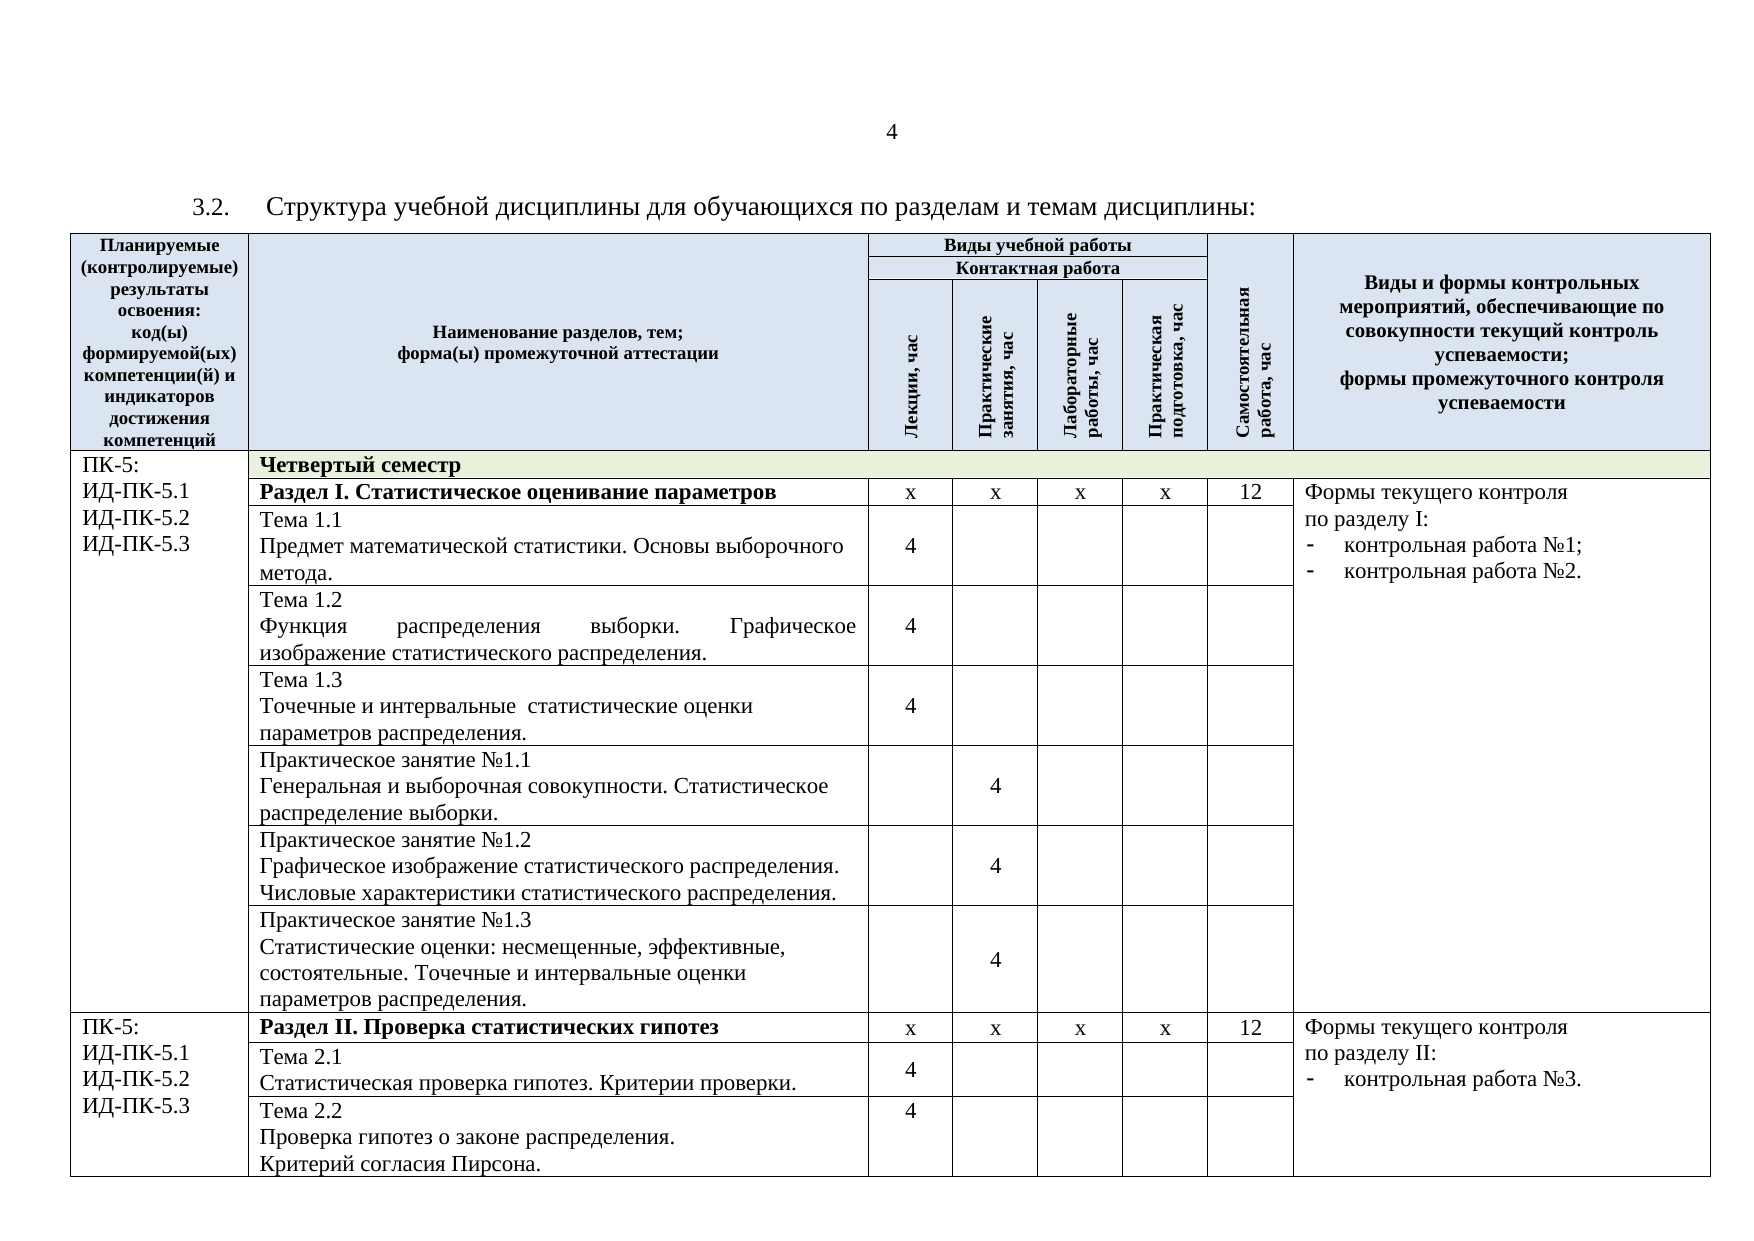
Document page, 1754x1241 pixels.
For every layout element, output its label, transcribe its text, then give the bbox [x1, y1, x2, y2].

table_cell [953, 1097, 1037, 1176]
subtitle Структура учебной дисциплины для обучающихся по разделам и темам дисциплины: [192, 190, 1665, 221]
table_cell x [1123, 1013, 1207, 1042]
table_cell [1208, 506, 1293, 585]
table_cell 4 [869, 1043, 952, 1096]
table_cell [1123, 1043, 1207, 1096]
table_cell [953, 506, 1037, 585]
table_cell [1123, 506, 1207, 585]
table_cell [869, 746, 952, 825]
table_cell Тема 2.2 Проверка гипотез о законе распределения. Критерий согласия Пирсона. [249, 1097, 868, 1176]
table_cell [1208, 666, 1293, 745]
table_cell Практические занятия, час [953, 280, 1037, 450]
table_cell Тема 2.1 Статистическая проверка гипотез. Критерии проверки. [249, 1043, 868, 1096]
table_cell [1038, 826, 1122, 905]
table_header Виды учебной работы [869, 234, 1207, 256]
table_cell [1038, 1097, 1122, 1176]
table_cell 4 [869, 506, 952, 585]
table_cell [1208, 1043, 1293, 1096]
table_cell [1208, 826, 1293, 905]
table_cell Раздел I. Статистическое оценивание параметров [249, 479, 868, 505]
table_cell x [1038, 479, 1122, 505]
table_cell 4 [953, 906, 1037, 1012]
table_cell Тема 1.3 Точечные и интервальные статистические оценки параметров распределения. [249, 666, 868, 745]
table_cell Практическая подготовка, час [1123, 280, 1207, 450]
table_cell [953, 1043, 1037, 1096]
table_cell [869, 826, 952, 905]
table_cell x [953, 1013, 1037, 1042]
table_header Планируемые (контролируемые) результаты освоения: код(ы) формируемой(ых) компетенции(й) и индикаторов достижения компетенций [71, 234, 248, 450]
table_cell [1123, 1097, 1207, 1176]
table_cell [1123, 746, 1207, 825]
table_cell [953, 586, 1037, 665]
table_cell Лабораторные работы, час [1038, 280, 1122, 450]
table_cell x [1038, 1013, 1122, 1042]
table_cell [1038, 666, 1122, 745]
table_header Самостоятельная работа, час [1208, 234, 1293, 450]
table_cell Контактная работа [869, 257, 1207, 278]
table_cell 4 [953, 746, 1037, 825]
table_cell Раздел II. Проверка статистических гипотез [249, 1013, 868, 1042]
table_header Наименование разделов, тем; форма(ы) промежуточной аттестации [249, 234, 868, 450]
table_cell [953, 666, 1037, 745]
table_cell [1208, 1097, 1293, 1176]
table_cell 4 [869, 666, 952, 745]
table_cell 12 [1208, 479, 1293, 505]
table_cell [1123, 906, 1207, 1012]
table_cell 4 [953, 826, 1037, 905]
table_cell Практическое занятие №1.2 Графическое изображение статистического распределения. Числовые характеристики статистического распределения. [249, 826, 868, 905]
table_cell [1208, 746, 1293, 825]
table_cell Четвертый семестр [249, 451, 1710, 477]
table_cell [1208, 906, 1293, 1012]
table_cell [1038, 586, 1122, 665]
table_cell [1208, 586, 1293, 665]
table_cell [1123, 826, 1207, 905]
table_cell [1123, 586, 1207, 665]
table_cell x [953, 479, 1037, 505]
table_cell [1038, 506, 1122, 585]
table_cell x [869, 1013, 952, 1042]
table_cell [869, 906, 952, 1012]
table_cell [1038, 1043, 1122, 1096]
table_cell Формы текущего контроля по разделу II: контрольная работа №3. [1294, 1013, 1710, 1176]
table_cell Лекции, час [869, 280, 952, 450]
table_cell [1038, 906, 1122, 1012]
table_cell ПК-5: ИД-ПК-5.1 ИД-ПК-5.2 ИД-ПК-5.3 [71, 1013, 248, 1176]
table_cell Практическое занятие №1.1 Генеральная и выборочная совокупности. Статистическое распределение выборки. [249, 746, 868, 825]
table_cell [1123, 666, 1207, 745]
table_cell Практическое занятие №1.3 Статистические оценки: несмещенные, эффективные, состоятельные. Точечные и интервальные оценки параметров распределения. [249, 906, 868, 1012]
table_cell 4 [869, 1097, 952, 1176]
table_cell Тема 1.2 Функция распределения выборки. Графическое изображение статистического распределения. [249, 586, 868, 665]
table_cell ПК-5: ИД-ПК-5.1 ИД-ПК-5.2 ИД-ПК-5.3 [71, 451, 248, 1012]
table_header Виды и формы контрольных мероприятий, обеспечивающие по совокупности текущий контроль успеваемости; формы промежуточного контроля успеваемости [1294, 234, 1710, 450]
table_cell [1038, 746, 1122, 825]
table_cell x [1123, 479, 1207, 505]
table_cell Тема 1.1 Предмет математической статистики. Основы выборочного метода. [249, 506, 868, 585]
table_cell x [869, 479, 952, 505]
table_cell Формы текущего контроля по разделу I: контрольная работа №1; контрольная работа №2. [1294, 479, 1710, 1012]
table_cell 12 [1208, 1013, 1293, 1042]
table_cell 4 [869, 586, 952, 665]
